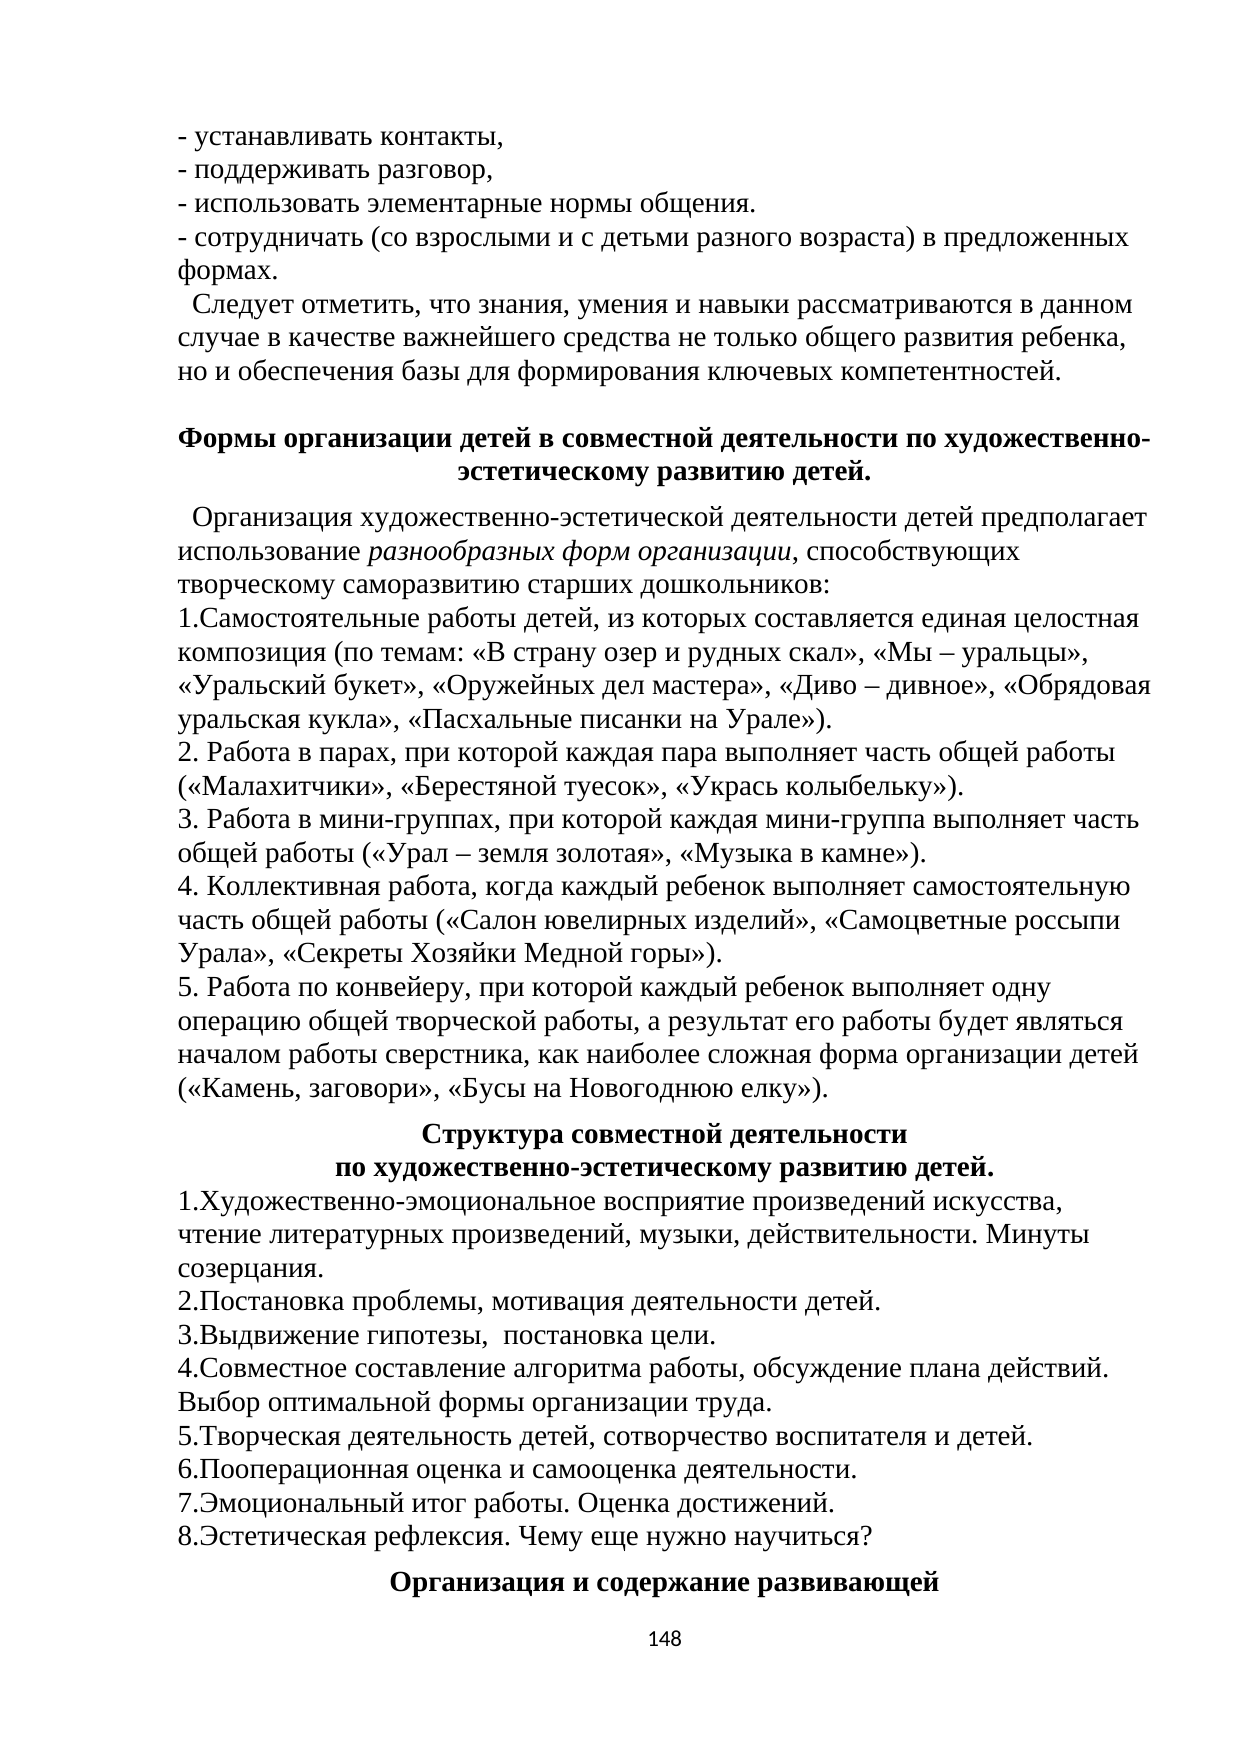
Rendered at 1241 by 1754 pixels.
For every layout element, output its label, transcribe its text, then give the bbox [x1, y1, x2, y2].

text 4.Совместное составление алгоритма работы, обсуждение плана действий. Выбор оптимальной формы организации труда. [177, 1351, 1152, 1418]
text 3. Работа в мини-группах, при которой каждая мини-группа выполняет часть общей работы («Урал – земля золотая», «Музыка в камне»). [177, 801, 1152, 868]
text по художественно-эстетическому развитию детей. [177, 1149, 1152, 1183]
text Следует отметить, что знания, умения и навыки рассматриваются в данном случае в качестве важнейшего средства не только общего развития ребенка, но и обеспечения базы для формирования ключевых компетентностей. [177, 286, 1152, 386]
text 4. Коллективная работа, когда каждый ребенок выполняет самостоятельную часть общей работы («Салон ювелирных изделий», «Самоцветные россыпи Урала», «Секреты Хозяйки Медной горы»). [177, 868, 1152, 969]
text 6.Пооперационная оценка и самооценка деятельности. [177, 1451, 1152, 1485]
text - сотрудничать (со взрослыми и с детьми разного возраста) в предложенных формах. [177, 219, 1152, 286]
text Организация и содержание развивающей [177, 1564, 1152, 1598]
text 5. Работа по конвейеру, при которой каждый ребенок выполняет одну операцию общей творческой работы, а результат его работы будет являться началом работы сверстника, как наиболее сложная форма организации детей («Камень, заговори», «Бусы на Новогоднюю елку»). [177, 969, 1152, 1103]
text 1.Самостоятельные работы детей, из которых составляется единая целостная композиция (по темам: «В страну озер и рудных скал», «Мы – уральцы», «Уральский букет», «Оружейных дел мастера», «Диво – дивное», «Обрядовая уральская кукла», «Пасхальные писанки на Урале»). [177, 600, 1152, 734]
text 2.Постановка проблемы, мотивация деятельности детей. [177, 1283, 1152, 1317]
text 8.Эстетическая рефлексия. Чему еще нужно научиться? [177, 1518, 1152, 1552]
text - использовать элементарные нормы общения. [177, 185, 1152, 219]
text - устанавливать контакты, [177, 118, 1152, 152]
text Формы организации детей в совместной деятельности по художественно-эстетическому развитию детей. [177, 420, 1152, 487]
text 3.Выдвижение гипотезы, постановка цели. [177, 1317, 1152, 1351]
text 2. Работа в парах, при которой каждая пара выполняет часть общей работы («Малахитчики», «Берестяной туесок», «Укрась колыбельку»). [177, 734, 1152, 801]
text 5.Творческая деятельность детей, сотворчество воспитателя и детей. [177, 1418, 1152, 1451]
text Структура совместной деятельности [177, 1116, 1152, 1149]
text 1.Художественно-эмоциональное восприятие произведений искусства, чтение литературных произведений, музыки, действительности. Минуты созерцания. [177, 1183, 1152, 1283]
text Организация художественно-эстетической деятельности детей предполагает использование разнообразных форм организации, способствующих творческому саморазвитию старших дошкольников: [177, 499, 1152, 600]
text - поддерживать разговор, [177, 152, 1152, 185]
text 7.Эмоциональный итог работы. Оценка достижений. [177, 1485, 1152, 1518]
